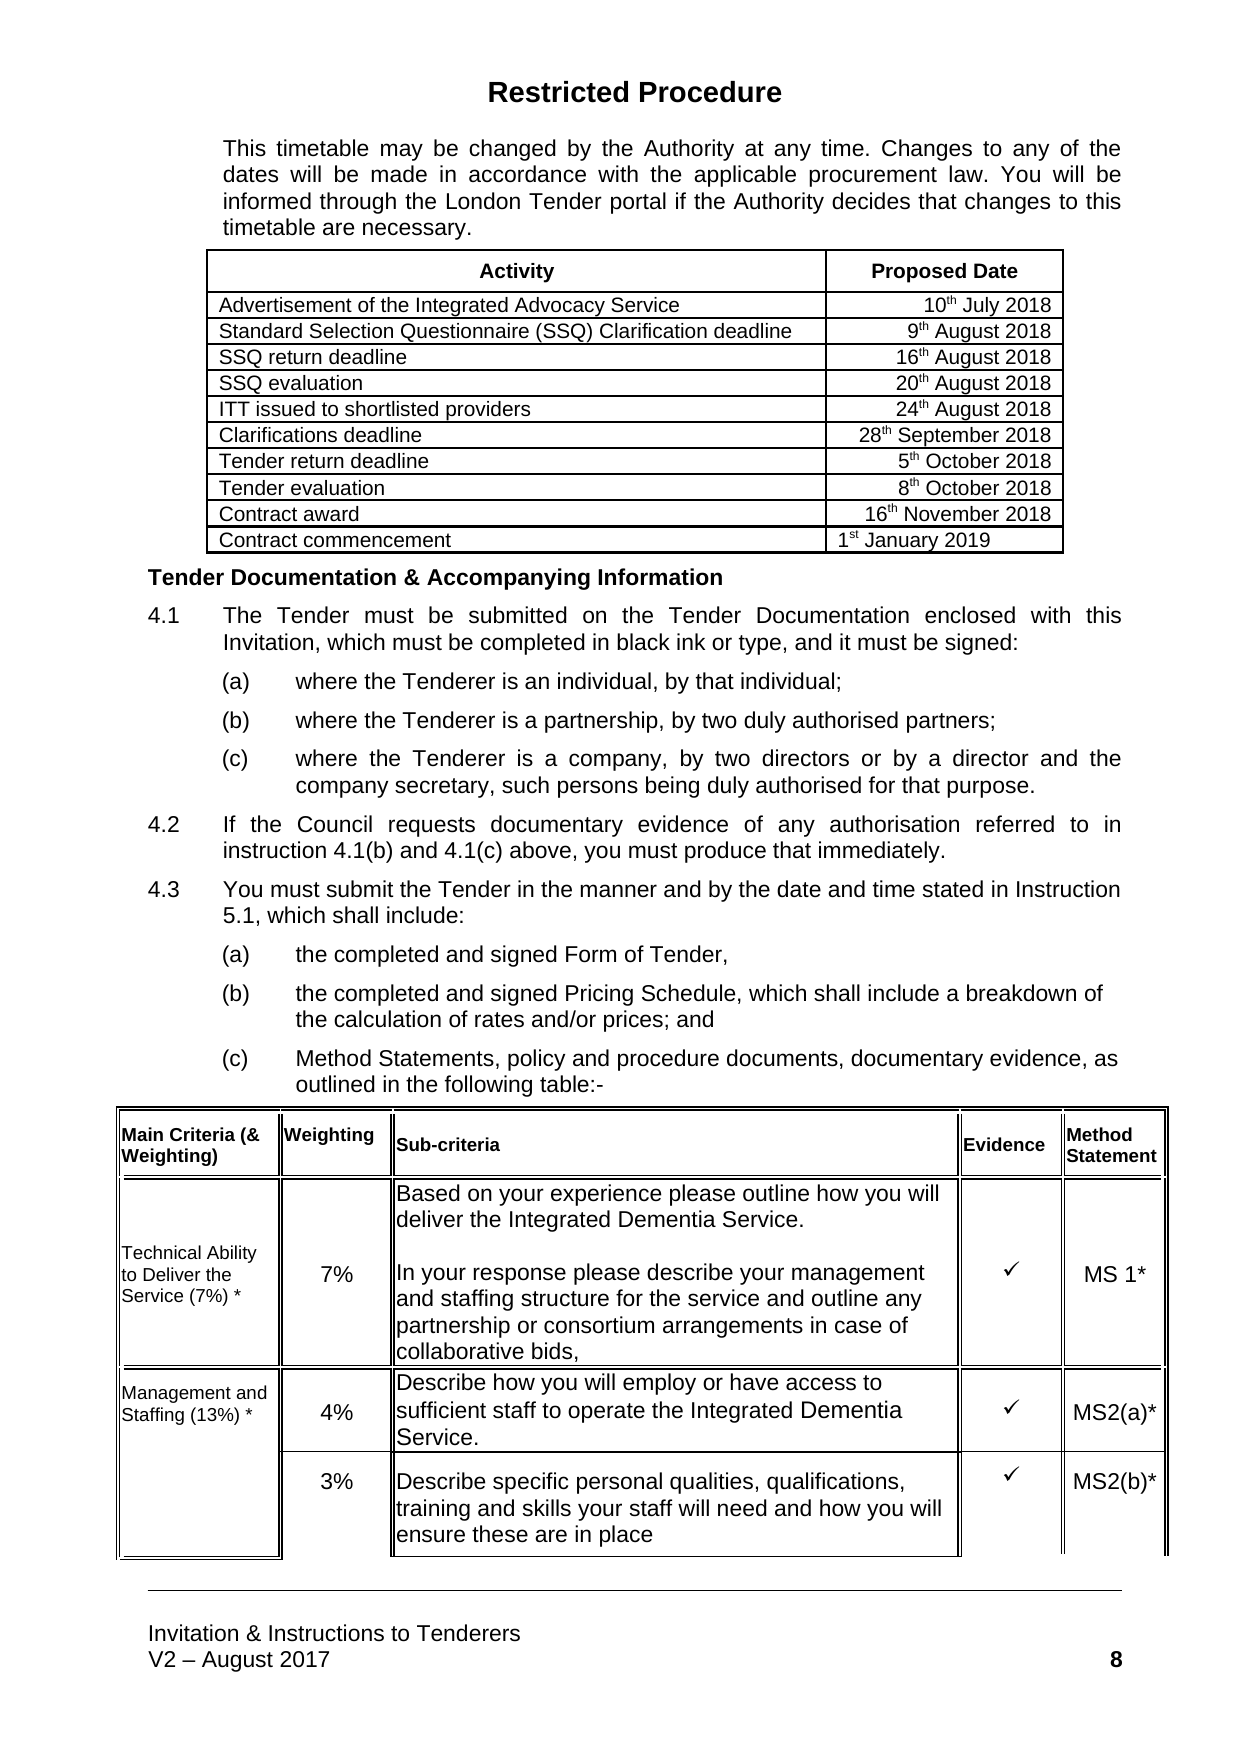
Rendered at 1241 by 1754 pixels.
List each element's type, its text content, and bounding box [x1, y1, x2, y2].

text 4.2 If the Council requests documentary evidence of any authorisation referred to in instruction 4.1(b) and 4.1(c) above, you must produce that immediately. [148, 811, 1122, 863]
table_cell ITT issued to shortlisted providers [208, 397, 825, 421]
table_cell 5th October 2018 [827, 449, 1062, 473]
table_cell 7% [283, 1180, 390, 1365]
text 4.3 You must submit the Tender in the manner and by the date and time stated in Instruction 5.1, which shall include: [148, 876, 1122, 928]
table_cell MS2(a)* [1063, 1365, 1166, 1451]
text This timetable may be changed by the Authority at any time. Changes to any of the dates will be made in accordance with the applicable procurement law. You will be informed through the London Tender portal if the Authority decides that changes to this timetable are necessary. [148, 135, 1122, 240]
table_cell [962, 1452, 1063, 1556]
table_cell 1st January 2019 [827, 528, 1062, 551]
text (c) where the Tenderer is a company, by two directors or by a director and the company secretary, such persons being duly authorised for that purpose. [222, 745, 1122, 798]
table_cell 16th November 2018 [827, 501, 1062, 525]
table_cell 28th September 2018 [827, 423, 1062, 447]
table_cell MS2(b)* [1063, 1452, 1164, 1556]
table_header Proposed Date [827, 251, 1062, 291]
text (b) the completed and signed Pricing Schedule, which shall include a breakdown of the calculation of rates and/or prices; and [222, 980, 1122, 1033]
table_header Main Criteria (& Weighting) [118, 1108, 281, 1175]
table_cell 4% [283, 1370, 390, 1451]
table_cell SSQ evaluation [208, 371, 825, 395]
table_cell Advertisement of the Integrated Advocacy Service [208, 293, 825, 317]
table_cell Contract commencement [208, 528, 825, 551]
table_cell Tender return deadline [208, 449, 825, 473]
text (b) where the Tenderer is a partnership, by two duly authorised partners; [222, 707, 1122, 733]
table_header Activity [208, 251, 825, 291]
table_cell Clarifications deadline [208, 423, 825, 447]
table_cell 10th July 2018 [827, 293, 1062, 317]
table_header Sub-criteria [393, 1108, 960, 1175]
table_header Method Statement [1063, 1110, 1164, 1175]
table_cell MS 1* [1063, 1175, 1166, 1365]
table_cell Describe how you will employ or have access to sufficient staff to operate the Integrated Dementia Service. [395, 1370, 957, 1451]
table_cell 20th August 2018 [827, 371, 1062, 395]
text 4.1 The Tender must be submitted on the Tender Documentation enclosed with this Invitation, which must be completed in black ink or type, and it must be signed: [148, 602, 1122, 655]
table_cell Describe specific personal qualities, qualifications, training and skills your staff will need and how you will ensure these are in place [395, 1453, 957, 1556]
table_cell Based on your experience please outline how you will deliver the Integrated Dementia Service. In your response please describe your management and staffing structure for the service and outline any partnership or consortium arrangements in case of collaborative bids, [395, 1180, 957, 1365]
table_cell Management and Staffing (13%) * [118, 1365, 281, 1556]
table_cell Technical Ability to Deliver the Service (7%) * [118, 1175, 281, 1365]
text (a) where the Tenderer is an individual, by that individual; [222, 668, 1122, 694]
subtitle Tender Documentation & Accompanying Information [148, 292, 1122, 590]
text (c) Method Statements, policy and procedure documents, documentary evidence, as outlined in the following table:- [222, 1045, 1122, 1098]
table_header Weighting [281, 1108, 393, 1175]
table_cell SSQ return deadline [208, 345, 825, 369]
table_cell 8th October 2018 [827, 475, 1062, 499]
table_cell 9th August 2018 [827, 319, 1062, 343]
table_header Evidence [960, 1108, 1063, 1175]
table_cell Standard Selection Questionnaire (SSQ) Clarification deadline [208, 319, 825, 343]
table_cell 3% [283, 1452, 390, 1556]
table_cell [962, 1370, 1061, 1451]
table_cell 16th August 2018 [827, 345, 1062, 369]
text (a) the completed and signed Form of Tender, [222, 941, 1122, 967]
table_cell Contract award [208, 501, 825, 525]
table_cell 24th August 2018 [827, 397, 1062, 421]
table_cell Tender evaluation [208, 475, 825, 499]
table_cell [962, 1180, 1061, 1365]
